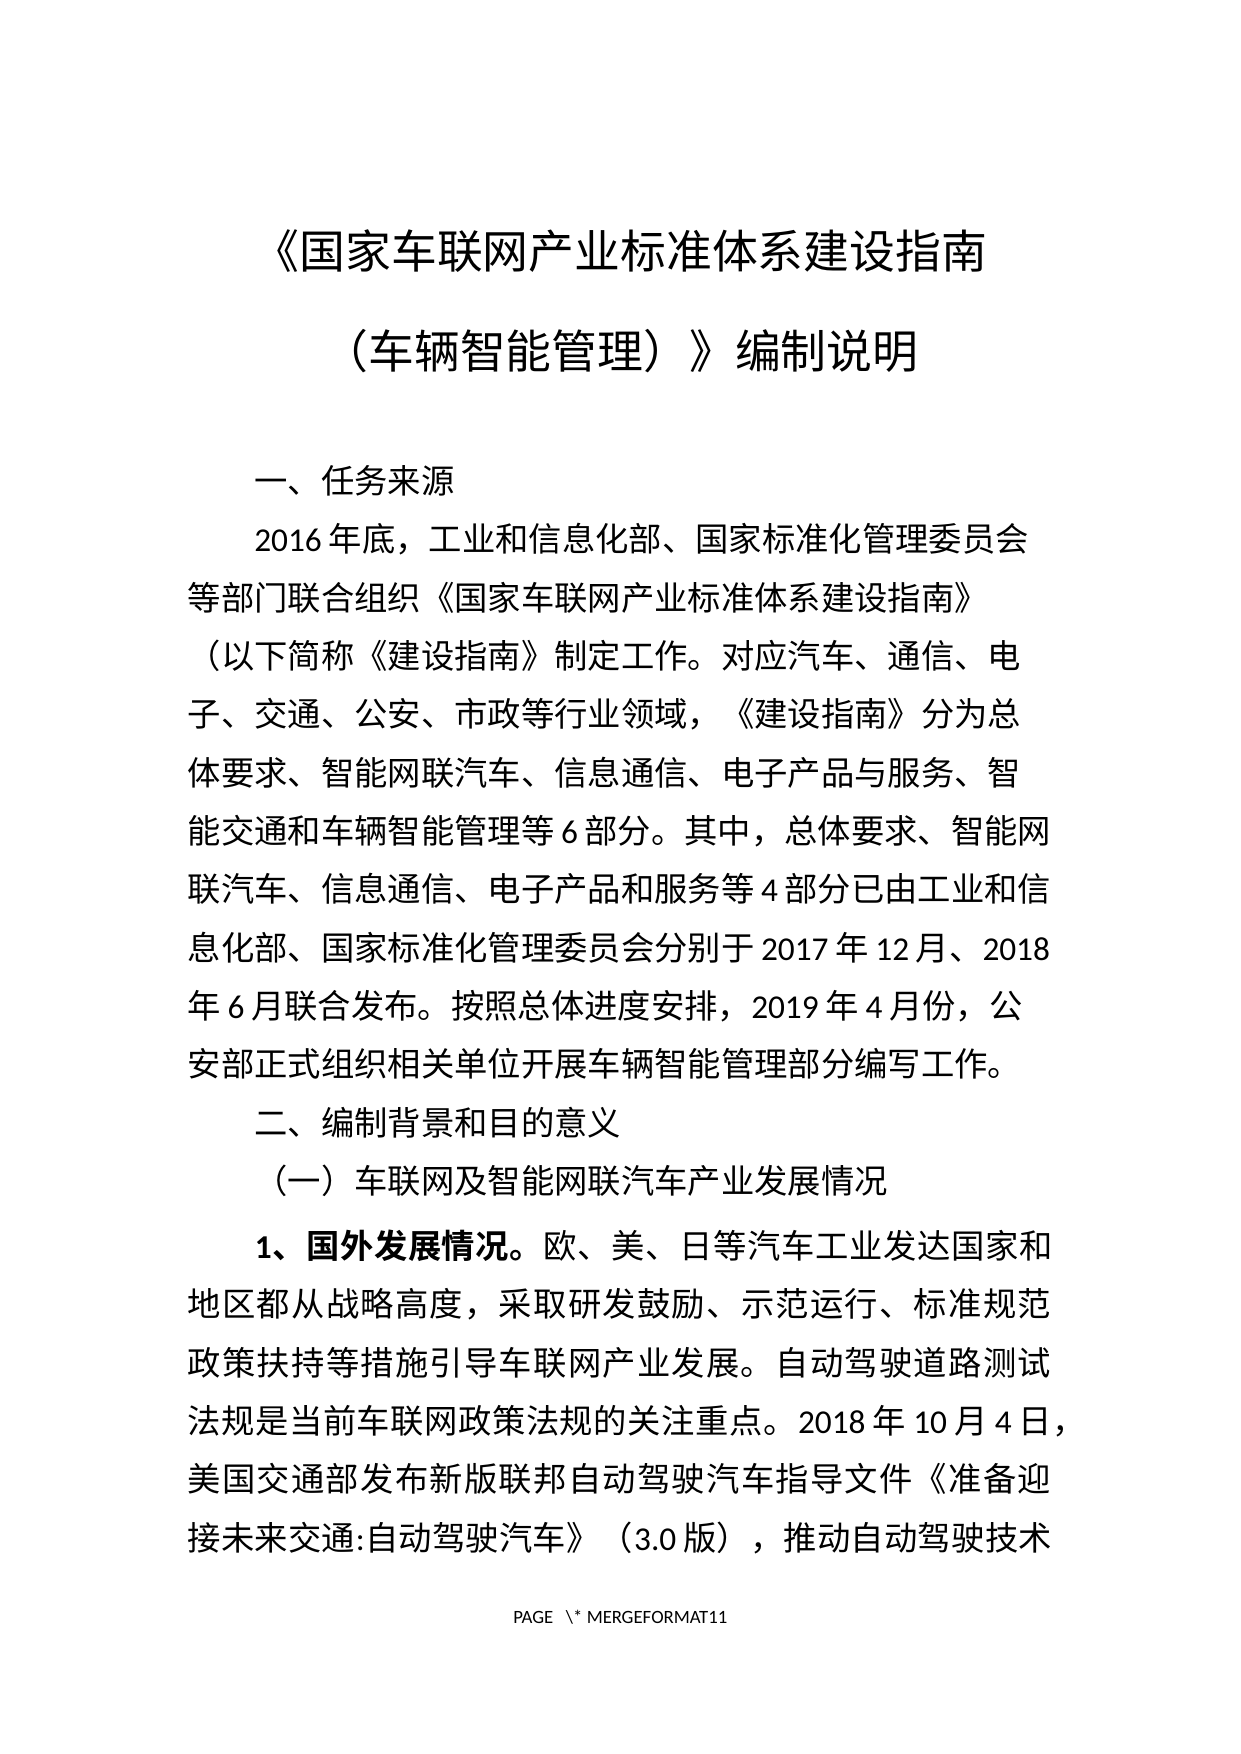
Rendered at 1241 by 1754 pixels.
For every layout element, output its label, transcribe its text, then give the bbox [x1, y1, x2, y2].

text 2016年底，工业和信息化部、国家标准化管理委员会等部门联合组织《国家车联网产业标准体系建设指南》（以下简称《建设指南》制定工作。对应汽车、通信、电子、交通、公安、市政等行业领域，《建设指南》分为总体要求、智能网联汽车、信息通信、电子产品与服务、智能交通和车辆智能管理等6部分。其中，总体要求、智能网联汽车、信息通信、电子产品和服务等4部分已由工业和信息化部、国家标准化管理委员会分别于2017年12月、2018年6月联合发布。按照总体进度安排，2019年4月份，公安部正式组织相关单位开展车辆智能管理部分编写工作。 [187, 505, 1053, 1088]
subtitle （一）车联网及智能网联汽车产业发展情况 [187, 1147, 1053, 1212]
text （车辆智能管理）》编制说明 [187, 315, 1053, 381]
subtitle 一、任务来源 [187, 447, 1053, 505]
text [187, 1212, 1053, 1562]
subtitle 二、编制背景和目的意义 [187, 1088, 1053, 1147]
text 《国家车联网产业标准体系建设指南 [187, 215, 1053, 282]
